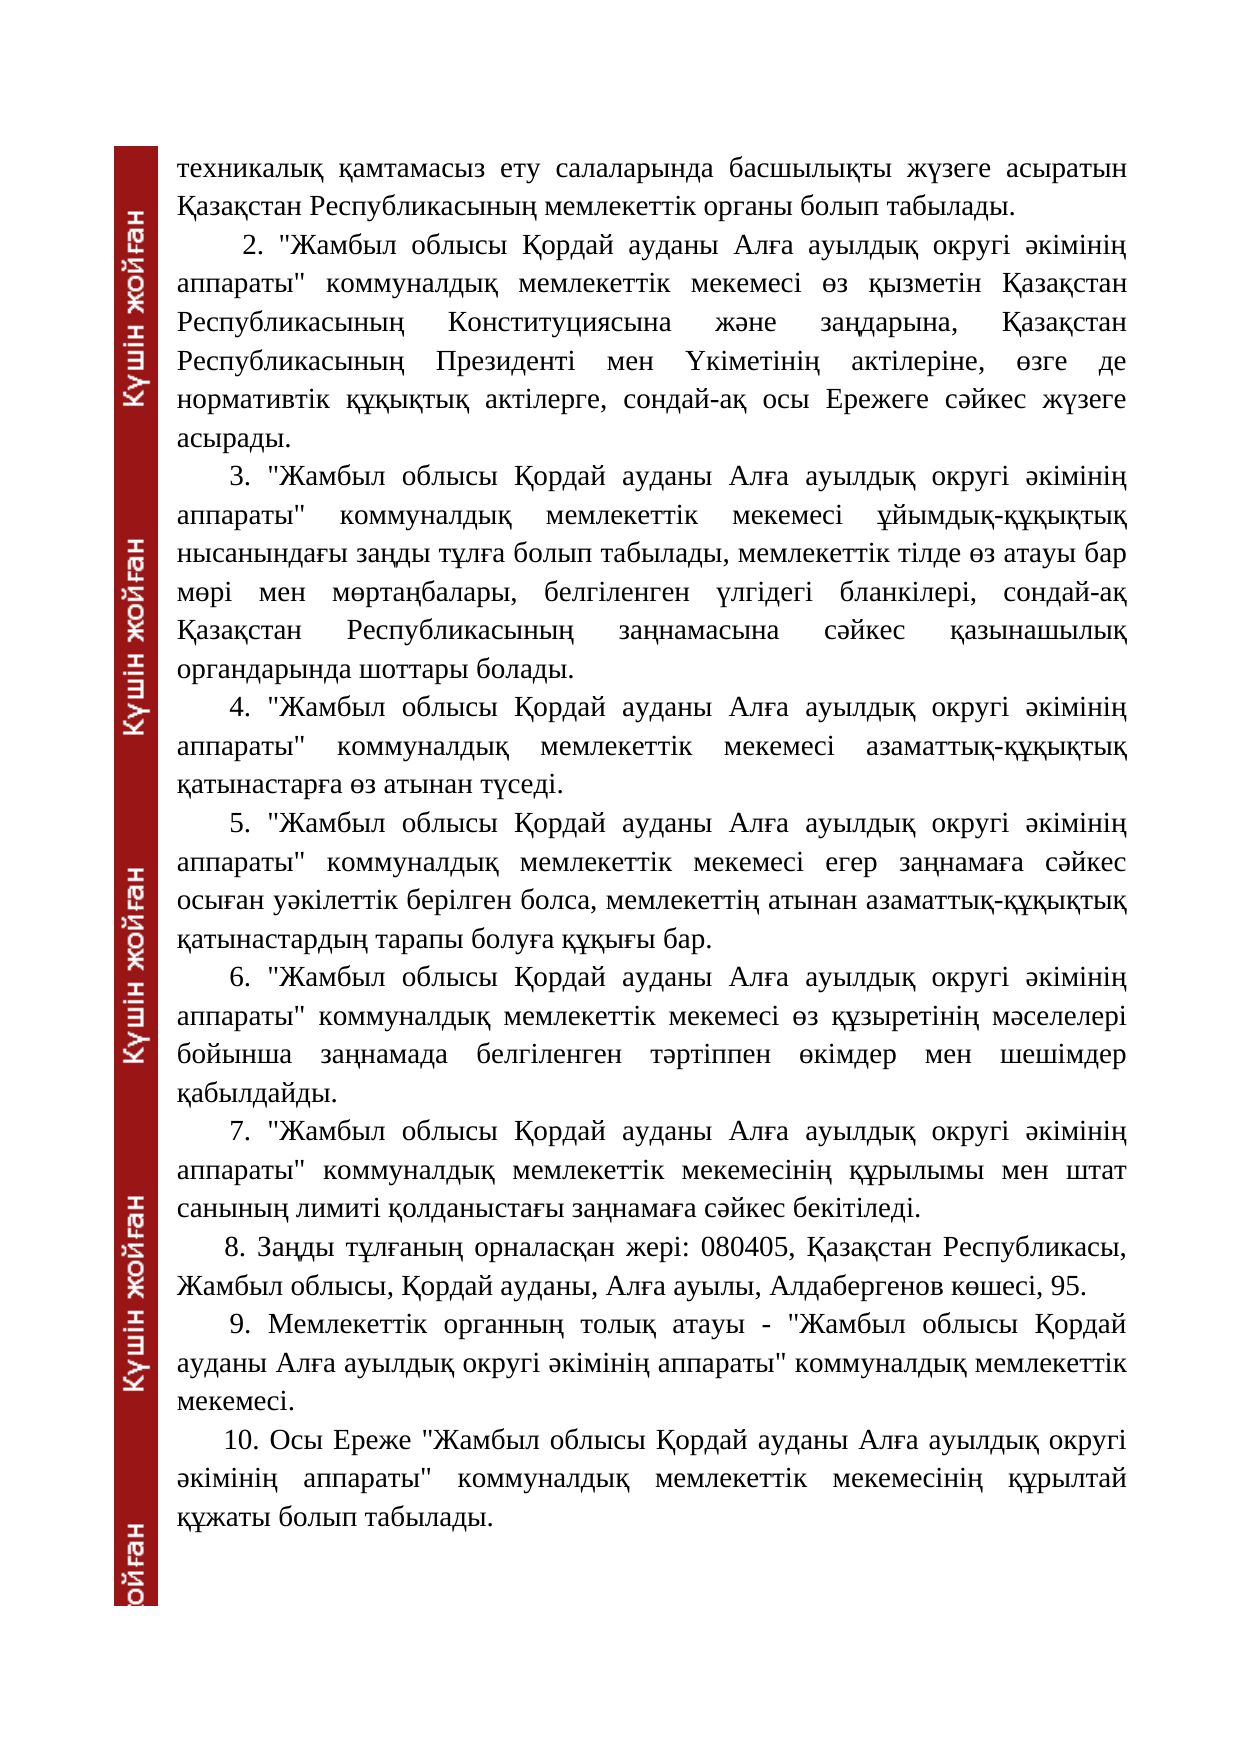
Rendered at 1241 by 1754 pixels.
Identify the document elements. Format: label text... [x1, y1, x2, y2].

picture [114, 1108, 158, 1113]
picture [114, 1417, 158, 1422]
picture [114, 1224, 158, 1229]
text 3. "Жамбыл облысы Қордай ауданы Алға ауылдық округі әкімінің аппараты" коммуналдық мемлекеттік мекемесі ұйымдық-құқықтық нысанындағы заңды тұлға болып табылады, мемлекеттік тілде өз атауы бар мөрі мен мөртаңбалары, белгіленген үлгідегі бланкілері, сондай-ақ Қазақстан Республикасының заңнамасына сәйкес қазынашылық органдарында шоттары болады. [112, 458, 1128, 684]
text 9. Мемлекеттік органның толық атауы - "Жамбыл облысы Қордай ауданы Алға ауылдық округі әкімінің аппараты" коммуналдық мемлекеттік мекемесі. [112, 1306, 1128, 1417]
picture [114, 453, 158, 458]
text 4. "Жамбыл облысы Қордай ауданы Алға ауылдық округі әкімінің аппараты" коммуналдық мемлекеттік мекемесі азаматтық-құқықтық қатынастарға өз атынан түседі. [112, 689, 1128, 800]
text 7. "Жамбыл облысы Қордай ауданы Алға ауылдық округі әкімінің аппараты" коммуналдық мемлекеттік мекемесінің құрылымы мен штат санының лимиті қолданыстағы заңнамаға сәйкес бекітіледі. [112, 1113, 1128, 1224]
picture [114, 146, 158, 150]
picture [114, 1532, 158, 1606]
picture [114, 800, 158, 805]
text 10. Осы Ереже "Жамбыл облысы Қордай ауданы Алға ауылдық округі әкімінің аппараты" коммуналдық мемлекеттік мекемесінің құрылтай құжаты болып табылады. [112, 1422, 1128, 1532]
picture [114, 954, 158, 959]
text 6. "Жамбыл облысы Қордай ауданы Алға ауылдық округі әкімінің аппараты" коммуналдық мемлекеттік мекемесі өз құзыретінің мәселелері бойынша заңнамада белгіленген тәртіппен өкімдер мен шешімдер қабылдайды. [112, 959, 1128, 1108]
text 8. Заңды тұлғаның орналасқан жері: 080405, Қазақстан Республикасы, Жамбыл облысы, Қордай ауданы, Алға ауылы, Алдабергенов көшесі, 95. [112, 1229, 1128, 1301]
text 5. "Жамбыл облысы Қордай ауданы Алға ауылдық округі әкімінің аппараты" коммуналдық мемлекеттік мекемесі егер заңнамаға сәйкес осыған уәкілеттік берілген болса, мемлекеттің атынан азаматтық-құқықтық қатынастардың тарапы болуға құқығы бар. [112, 805, 1128, 954]
picture [114, 1301, 158, 1306]
picture [114, 222, 158, 227]
text 2. "Жамбыл облысы Қордай ауданы Алға ауылдық округі әкімінің аппараты" коммуналдық мемлекеттік мекемесі өз қызметін Қазақстан Республикасының Конституциясына және заңдарына, Қазақстан Республикасының Президенті мен Үкіметінің актілеріне, өзге де нормативтік құқықтық актілерге, сондай-ақ осы Ережеге сәйкес жүзеге асырады. [112, 227, 1128, 453]
picture [114, 684, 158, 689]
